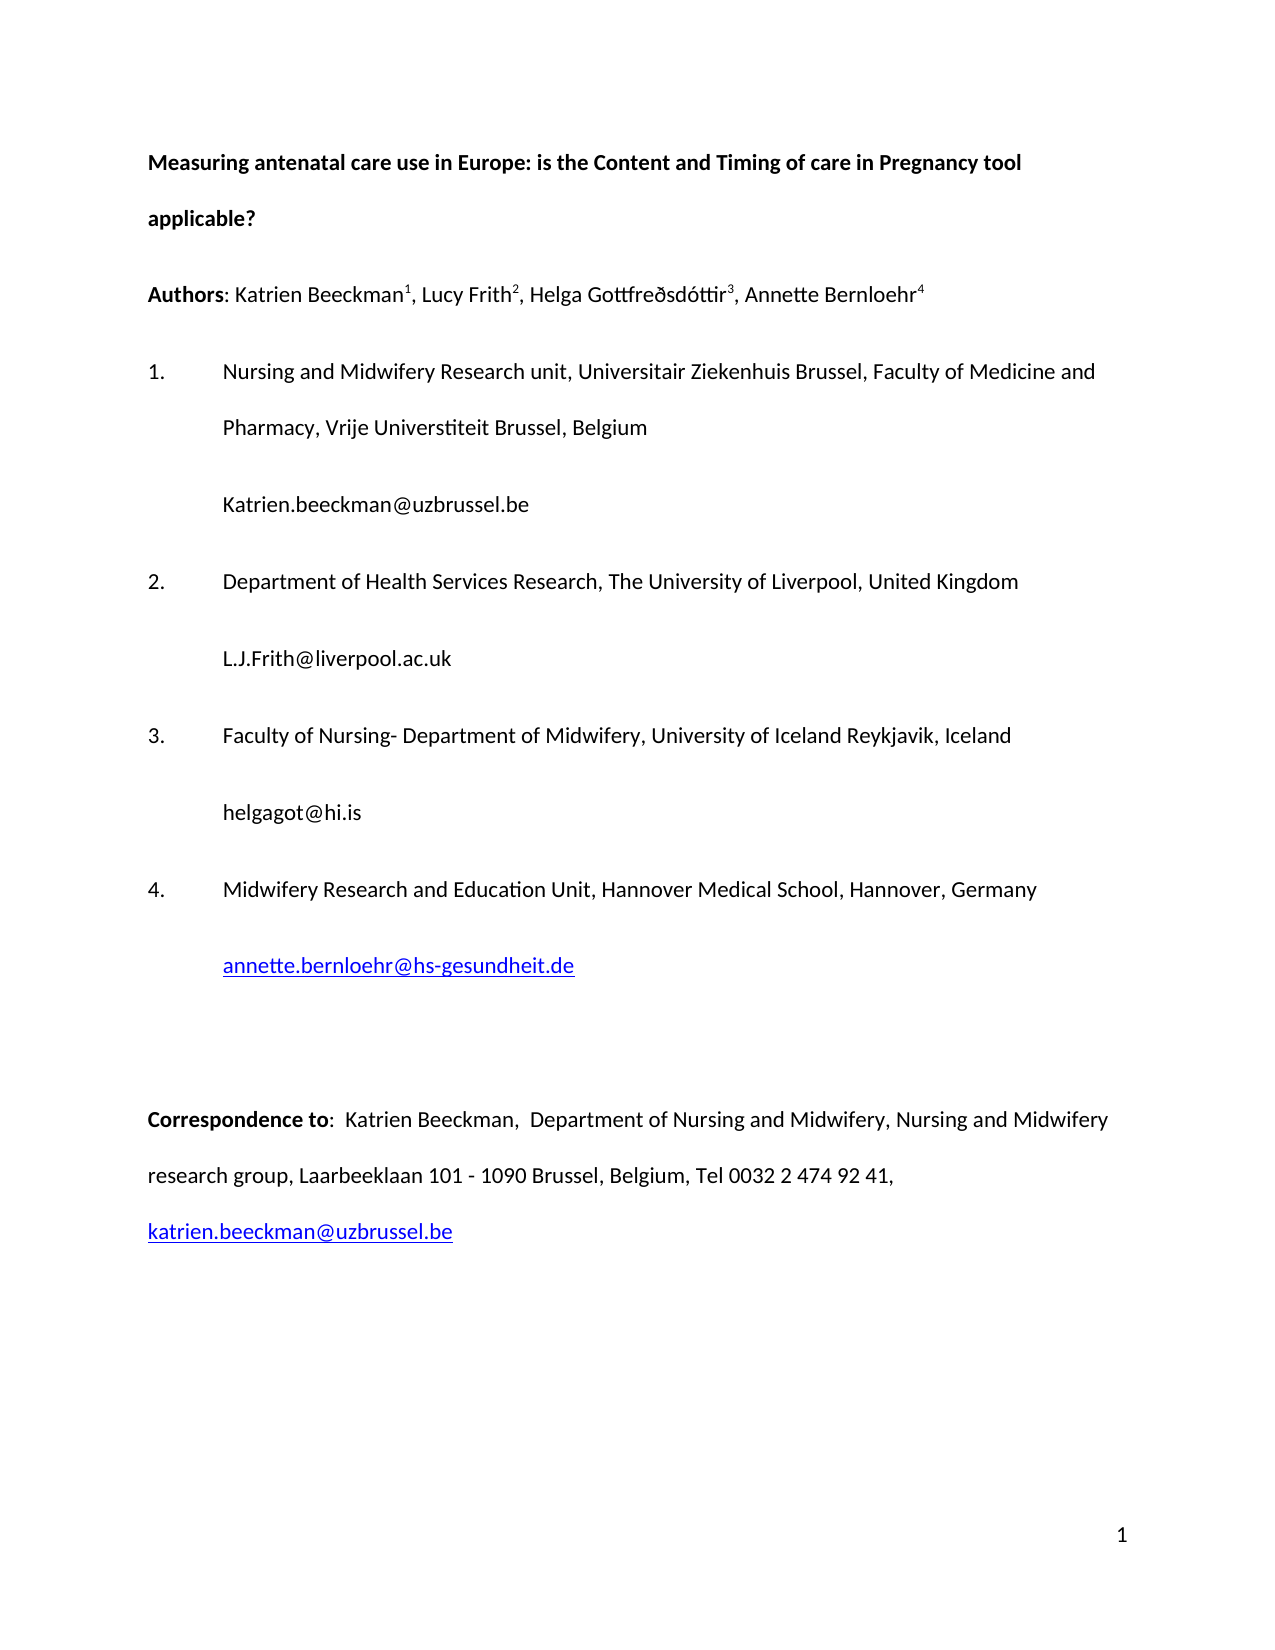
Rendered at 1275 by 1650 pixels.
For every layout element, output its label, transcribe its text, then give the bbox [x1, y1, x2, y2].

text Authors: Katrien Beeckman1, Lucy Frith2, Helga Gottfreðsdóttir3, Annette Bernloehr4 [148, 281, 1127, 308]
text L.J.Frith@liverpool.ac.uk [148, 644, 1127, 672]
text 1. Nursing and Midwifery Research unit, Universitair Ziekenhuis Brussel, Faculty of Medicine and Pharmacy, Vrije Universtiteit Brussel, Belgium [148, 357, 1127, 441]
text annette.bernloehr@hs-gesundheit.de [148, 952, 1127, 979]
text 2. Department of Health Services Research, The University of Liverpool, United Kingdom [148, 567, 1127, 595]
text helgagot@hi.is [148, 798, 1127, 826]
text Katrien.beeckman@uzbrussel.be [148, 490, 1127, 518]
text 3. Faculty of Nursing- Department of Midwifery, University of Iceland Reykjavik, Iceland [148, 721, 1127, 749]
text Measuring antenatal care use in Europe: is the Content and Timing of care in Pregnancy tool applicable? [148, 148, 1127, 232]
text Correspondence to: Katrien Beeckman, Department of Nursing and Midwifery, Nursing and Midwifery research group, Laarbeeklaan 101 - 1090 Brussel, Belgium, Tel 0032 2 474 92 41, katrien.beeckman@uzbrussel.be [148, 1105, 1127, 1245]
text 4. Midwifery Research and Education Unit, Hannover Medical School, Hannover, Germany [148, 875, 1127, 903]
